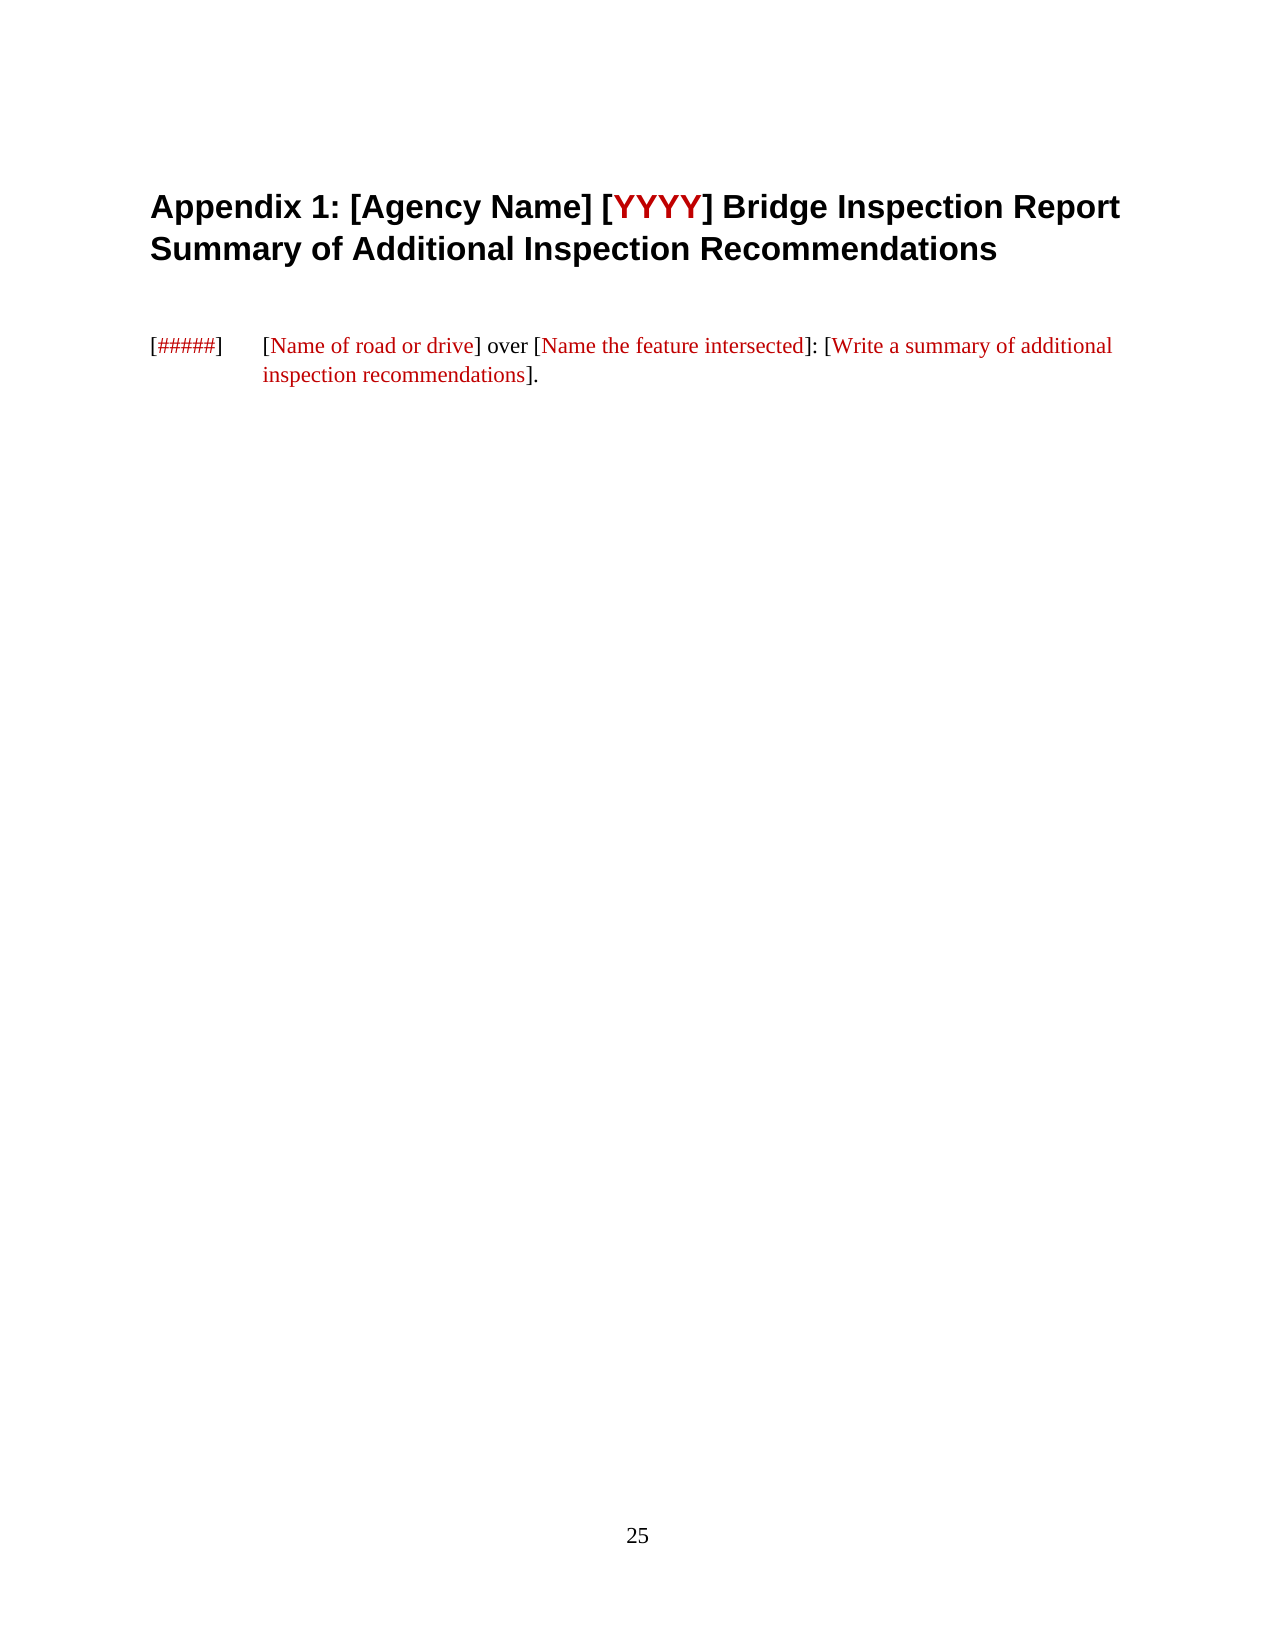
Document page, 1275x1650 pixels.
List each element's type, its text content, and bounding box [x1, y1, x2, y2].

subtitle Appendix 1: [Agency Name] [YYYY] Bridge Inspection Report Summary of Additional Inspection Recommendations [150, 187, 1125, 267]
